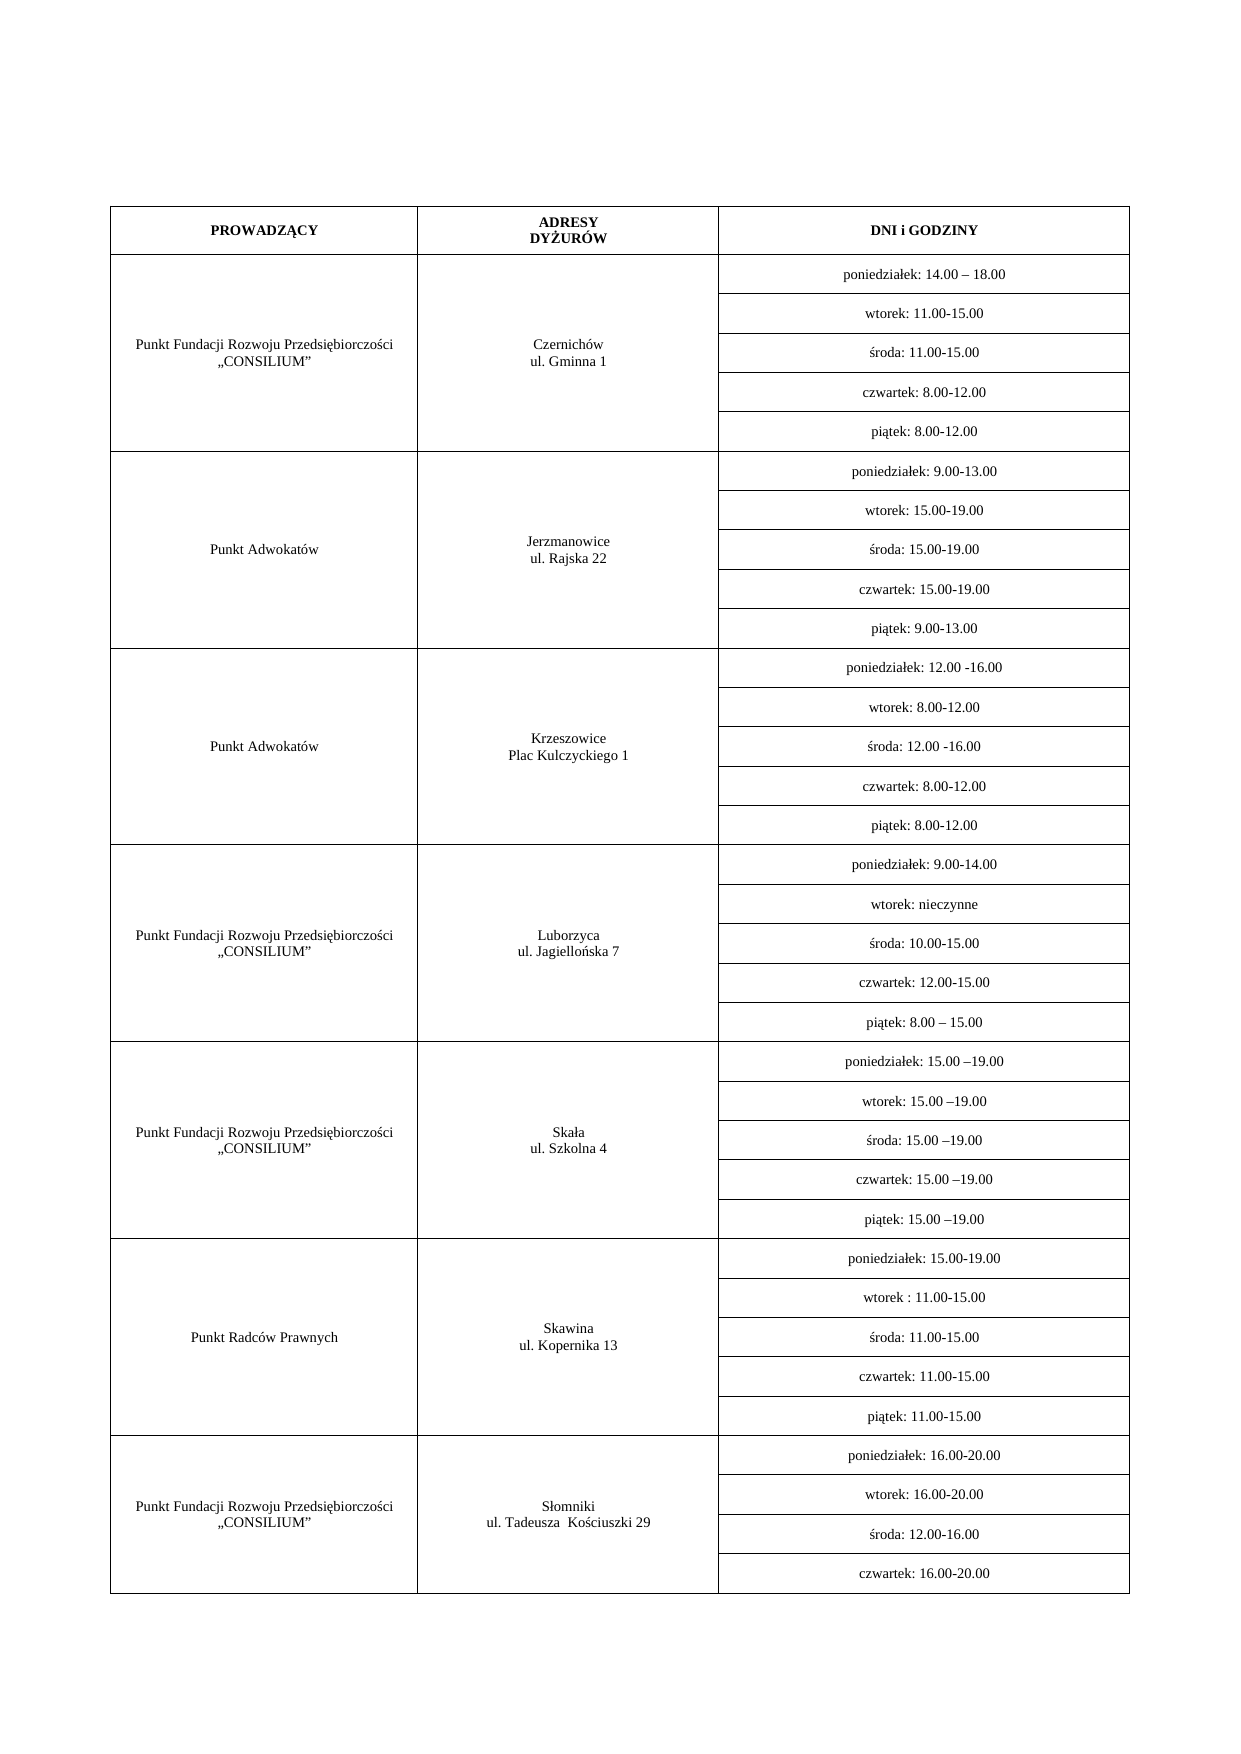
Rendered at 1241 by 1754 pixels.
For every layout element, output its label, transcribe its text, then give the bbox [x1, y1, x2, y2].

table_cell środa: 15.00 –19.00 [719, 1121, 1129, 1159]
table_cell środa: 12.00 -16.00 [719, 727, 1129, 766]
table_cell czwartek: 8.00-12.00 [719, 767, 1129, 805]
table_cell środa: 11.00-15.00 [719, 334, 1129, 372]
table_cell środa: 11.00-15.00 [719, 1318, 1129, 1356]
table_cell wtorek: 16.00-20.00 [719, 1475, 1129, 1514]
table_cell piątek: 8.00-12.00 [719, 806, 1129, 844]
table_cell Skawina ul. Kopernika 13 [418, 1239, 718, 1435]
table_cell Punkt Fundacji Rozwoju Przedsiębiorczości „CONSILIUM” [111, 845, 417, 1041]
table_cell czwartek: 15.00-19.00 [719, 570, 1129, 608]
table_cell piątek: 15.00 –19.00 [719, 1200, 1129, 1238]
table_cell czwartek: 16.00-20.00 [719, 1554, 1129, 1592]
table_cell poniedziałek: 16.00-20.00 [719, 1436, 1129, 1474]
table_cell czwartek: 12.00-15.00 [719, 964, 1129, 1002]
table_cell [111, 1436, 417, 1592]
table_cell poniedziałek: 15.00 –19.00 [719, 1042, 1129, 1081]
table_cell Punkt Adwokatów [111, 452, 417, 647]
table_cell poniedziałek: 9.00-13.00 [719, 452, 1129, 490]
table_cell środa: 12.00-16.00 [719, 1515, 1129, 1553]
table_cell czwartek: 11.00-15.00 [719, 1357, 1129, 1396]
table_cell wtorek: 15.00-19.00 [719, 491, 1129, 529]
table_header PROWADZĄCY [111, 207, 417, 254]
table_cell Luborzyca ul. Jagiellońska 7 [418, 845, 718, 1041]
table_cell Czernichów ul. Gminna 1 [418, 255, 718, 451]
table_cell czwartek: 15.00 –19.00 [719, 1160, 1129, 1199]
table_cell czwartek: 8.00-12.00 [719, 373, 1129, 411]
table_cell poniedziałek: 15.00-19.00 [719, 1239, 1129, 1277]
table_cell poniedziałek: 9.00-14.00 [719, 845, 1129, 884]
table_cell wtorek: nieczynne [719, 885, 1129, 923]
table_cell Punkt Fundacji Rozwoju Przedsiębiorczości „CONSILIUM” [111, 1042, 417, 1238]
table_cell Punkt Fundacji Rozwoju Przedsiębiorczości „CONSILIUM” [111, 255, 417, 451]
table_cell wtorek: 8.00-12.00 [719, 688, 1129, 726]
table_cell Skała ul. Szkolna 4 [418, 1042, 718, 1238]
table_cell Krzeszowice Plac Kulczyckiego 1 [418, 649, 718, 844]
table_cell poniedziałek: 12.00 -16.00 [719, 649, 1129, 687]
table_cell Jerzmanowice ul. Rajska 22 [418, 452, 718, 647]
table_header DNI i GODZINY [719, 207, 1129, 254]
table_cell wtorek : 11.00-15.00 [719, 1279, 1129, 1317]
table_cell piątek: 11.00-15.00 [719, 1397, 1129, 1435]
table_cell piątek: 8.00-12.00 [719, 412, 1129, 451]
table_cell środa: 10.00-15.00 [719, 924, 1129, 962]
table_cell wtorek: 11.00-15.00 [719, 294, 1129, 332]
table_header ADRESY DYŻURÓW [418, 207, 718, 254]
table_cell środa: 15.00-19.00 [719, 530, 1129, 569]
table_cell wtorek: 15.00 –19.00 [719, 1082, 1129, 1120]
table_cell piątek: 8.00 – 15.00 [719, 1003, 1129, 1041]
table_cell Punkt Adwokatów [111, 649, 417, 844]
table_cell Słomniki ul. Tadeusza Kościuszki 29 [418, 1436, 718, 1592]
table_cell poniedziałek: 14.00 – 18.00 [719, 255, 1129, 293]
table_cell Punkt Radców Prawnych [111, 1239, 417, 1435]
table_cell piątek: 9.00-13.00 [719, 609, 1129, 647]
